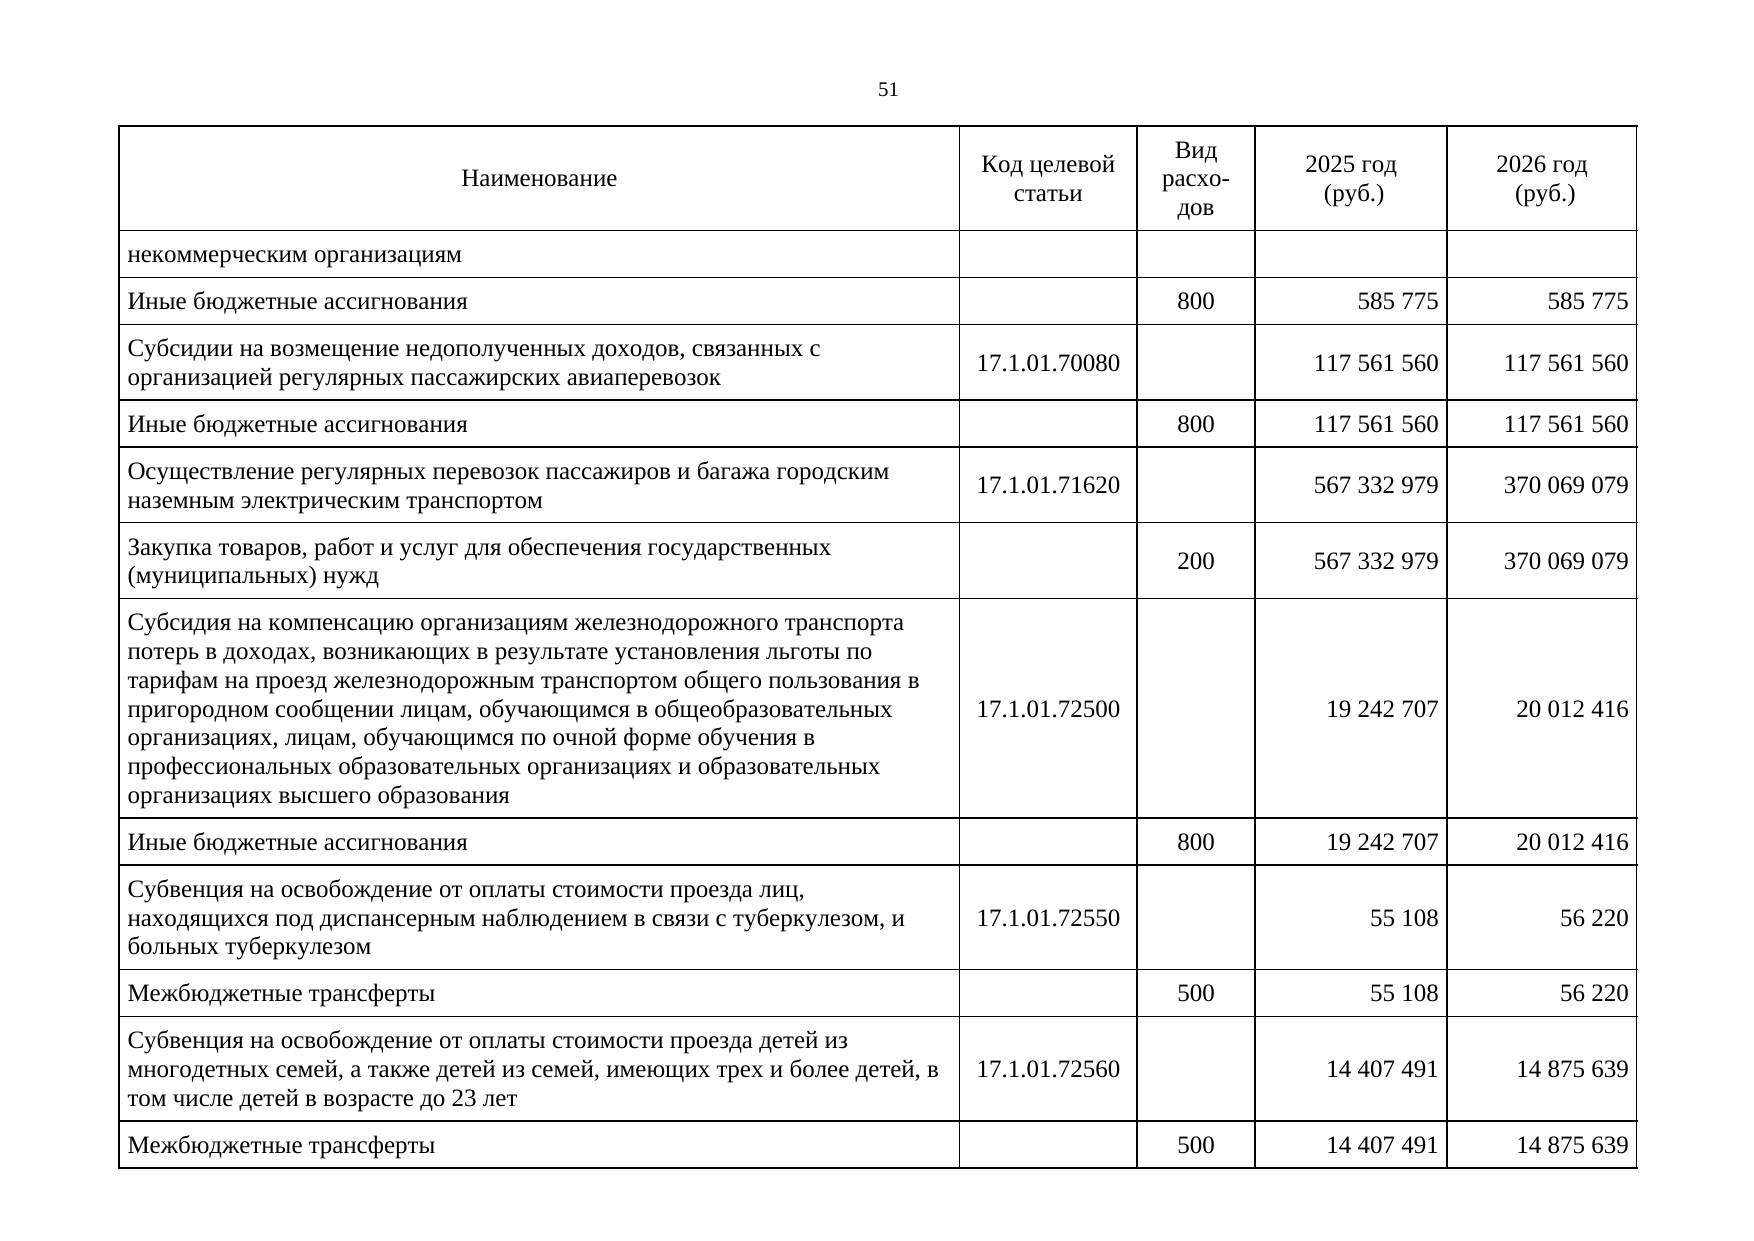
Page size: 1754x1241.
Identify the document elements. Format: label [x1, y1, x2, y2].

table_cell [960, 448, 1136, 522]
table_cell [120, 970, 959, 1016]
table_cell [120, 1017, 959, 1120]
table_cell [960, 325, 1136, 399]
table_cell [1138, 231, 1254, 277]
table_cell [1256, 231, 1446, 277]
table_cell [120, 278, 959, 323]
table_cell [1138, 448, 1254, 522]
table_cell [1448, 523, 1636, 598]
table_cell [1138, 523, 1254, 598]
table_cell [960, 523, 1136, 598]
table_header [1138, 127, 1254, 229]
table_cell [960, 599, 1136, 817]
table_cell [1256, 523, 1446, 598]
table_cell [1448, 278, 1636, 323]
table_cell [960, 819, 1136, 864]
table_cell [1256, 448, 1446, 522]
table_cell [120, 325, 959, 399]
table_header [1448, 127, 1636, 229]
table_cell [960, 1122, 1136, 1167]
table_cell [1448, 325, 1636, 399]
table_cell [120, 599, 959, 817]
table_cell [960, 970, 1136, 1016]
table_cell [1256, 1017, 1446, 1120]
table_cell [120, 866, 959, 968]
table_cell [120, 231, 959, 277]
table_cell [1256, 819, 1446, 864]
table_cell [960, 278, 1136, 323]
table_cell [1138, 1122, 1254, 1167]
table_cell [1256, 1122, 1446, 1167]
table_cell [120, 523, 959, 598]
table_header [120, 127, 959, 229]
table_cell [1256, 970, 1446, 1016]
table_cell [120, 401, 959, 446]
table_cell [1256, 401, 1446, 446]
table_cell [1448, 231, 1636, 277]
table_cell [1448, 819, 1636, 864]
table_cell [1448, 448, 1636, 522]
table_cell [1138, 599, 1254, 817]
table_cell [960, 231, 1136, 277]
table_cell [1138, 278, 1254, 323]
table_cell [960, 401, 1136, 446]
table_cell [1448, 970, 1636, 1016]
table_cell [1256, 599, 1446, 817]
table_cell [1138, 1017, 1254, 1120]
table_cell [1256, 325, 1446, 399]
table_header [1256, 127, 1446, 229]
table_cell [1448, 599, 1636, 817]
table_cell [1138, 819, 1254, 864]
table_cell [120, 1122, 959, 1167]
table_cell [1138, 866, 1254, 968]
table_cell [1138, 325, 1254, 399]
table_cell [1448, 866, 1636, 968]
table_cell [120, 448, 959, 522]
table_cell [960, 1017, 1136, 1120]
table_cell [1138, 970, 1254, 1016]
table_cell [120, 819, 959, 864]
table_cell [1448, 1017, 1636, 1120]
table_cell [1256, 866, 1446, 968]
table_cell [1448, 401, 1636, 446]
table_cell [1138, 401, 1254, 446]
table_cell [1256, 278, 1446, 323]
table_header [960, 127, 1136, 229]
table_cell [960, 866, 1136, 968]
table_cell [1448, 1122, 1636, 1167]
